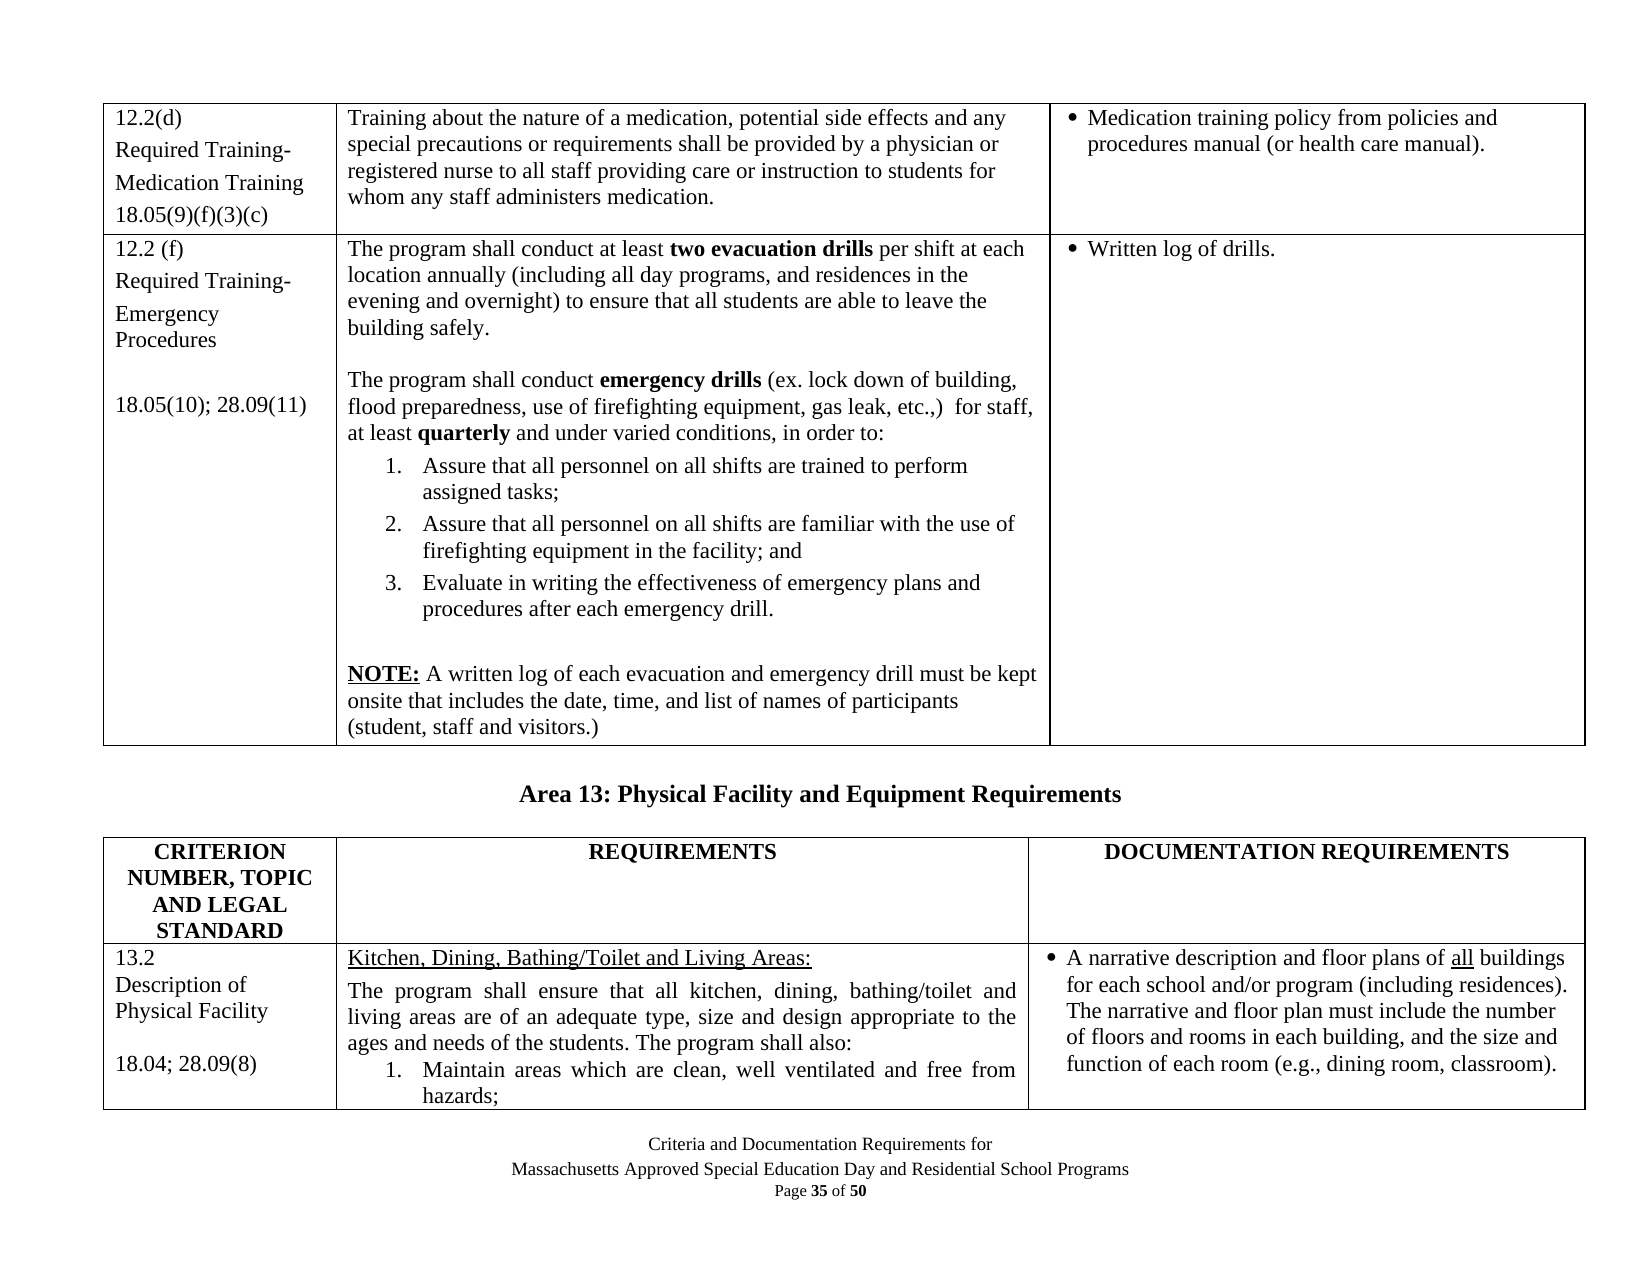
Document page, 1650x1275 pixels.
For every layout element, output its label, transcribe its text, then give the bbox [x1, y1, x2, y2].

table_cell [104, 944, 336, 1108]
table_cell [1029, 944, 1584, 1108]
table_cell Training about the nature of a medication, potential side effects and any special precautions or requirements shall be provided by a physician or registered nurse to all staff providing care or instruction to students for whom any staff administers medication. [337, 104, 1049, 234]
table_cell Medication training policy from policies and procedures manual (or health care manual). [1051, 104, 1584, 234]
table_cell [337, 944, 1028, 1108]
table_header DOCUMENTATION REQUIREMENTS [1029, 838, 1584, 943]
subtitle Area 13: Physical Facility and Equipment Requirements [103, 779, 1537, 808]
table_header CRITERION NUMBER, TOPIC AND LEGAL STANDARD [104, 838, 336, 943]
table_header REQUIREMENTS [337, 838, 1028, 943]
table_cell Written log of drills. [1051, 235, 1584, 745]
table_cell The program shall conduct at least two evacuation drills per shift at each location annually (including all day programs, and residences in the evening and overnight) to ensure that all students are able to leave the building safely. The program shall conduct emergency drills (ex. lock down of building, flood preparedness, use of firefighting equipment, gas leak, etc.,) for staff, at least quarterly and under varied conditions, in order to: Assure that all personnel on all shifts are trained to perform assigned tasks; Assure that all personnel on all shifts are familiar with the use of firefighting equipment in the facility; and Evaluate in writing the effectiveness of emergency plans and procedures after each emergency drill. NOTE: A written log of each evacuation and emergency drill must be kept onsite that includes the date, time, and list of names of participants (student, staff and visitors.) [337, 235, 1049, 745]
table_cell 12.2 (f) Required Training- Emergency Procedures 18.05(10); 28.09(11) [104, 235, 336, 745]
table_cell 12.2(d) Required Training- Medication Training 18.05(9)(f)(3)(c) [104, 104, 336, 234]
